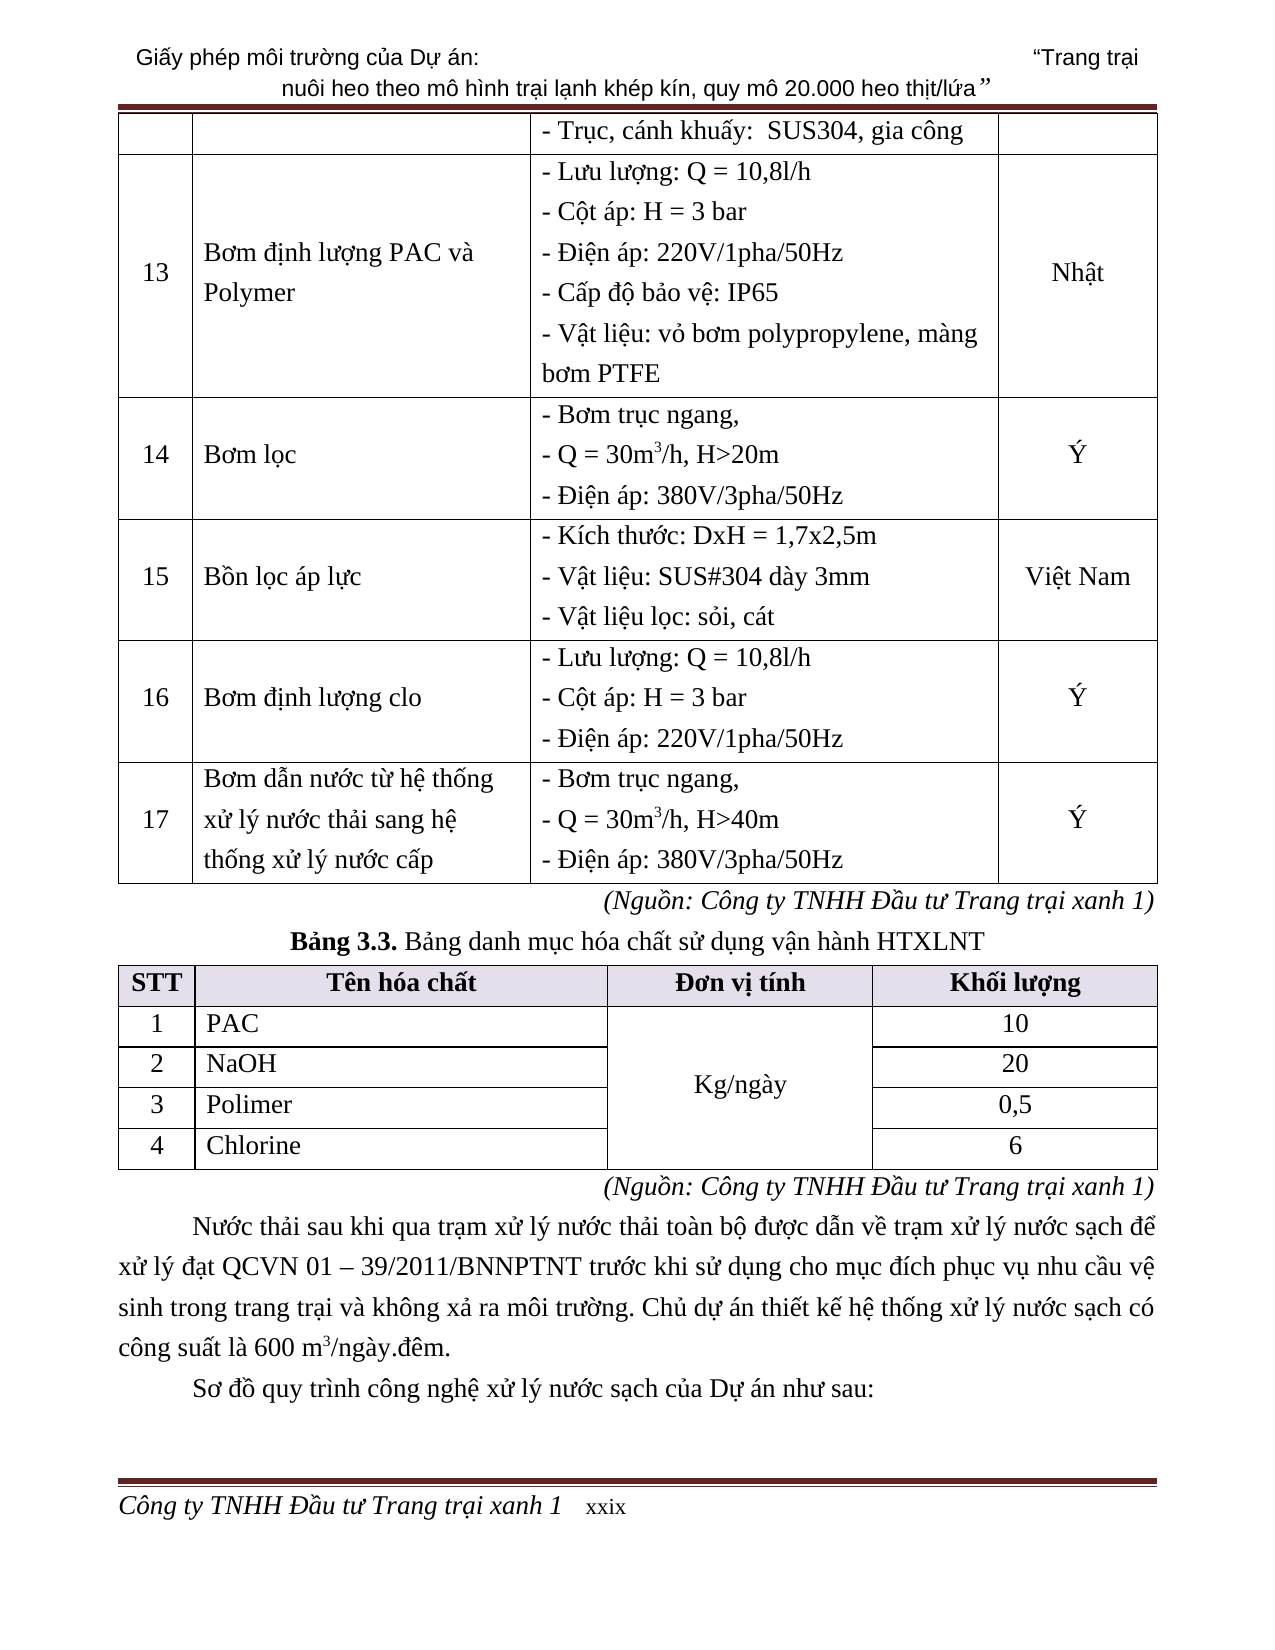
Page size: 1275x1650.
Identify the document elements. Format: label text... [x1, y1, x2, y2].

table_cell Nhật [999, 155, 1157, 397]
table_cell 14 [119, 398, 192, 518]
table_cell 15 [119, 520, 192, 640]
table_cell Ý [999, 398, 1157, 518]
table_cell Bơm lọc [193, 398, 530, 518]
table_cell NaOH [196, 1048, 607, 1087]
text Nước thải sau khi qua trạm xử lý nước thải toàn bộ được dẫn về trạm xử lý nước sạch để xử lý đạt QCVN 01 – 39/2011/BNNPTNT trước khi sử dụng cho mục đích phục vụ nhu cầu vệ sinh trong trang trại và không xả ra môi trường. Chủ dự án thiết kế hệ thống xử lý nước sạch có công suất là 600 m3/ngày.đêm. [118, 1210, 1157, 1362]
table_header Khối lượng [873, 966, 1157, 1006]
table_cell Ý [999, 114, 1157, 154]
table_cell - Bơm trục ngang, - Q = 30m3/h, H>40m - Điện áp: 380V/3pha/50Hz [531, 763, 998, 883]
table_cell 10 [873, 1007, 1157, 1046]
table_cell 17 [119, 763, 192, 883]
table_cell Ý [999, 763, 1157, 883]
text Sơ đồ quy trình công nghệ xử lý nước sạch của Dự án như sau: [118, 1372, 1157, 1403]
table_header Đơn vị tính [608, 966, 872, 1006]
table_header STT [119, 966, 194, 1006]
table_cell Bồn lọc áp lực [193, 520, 530, 640]
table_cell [193, 114, 530, 154]
table_cell Bơm định lượng PAC và Polymer [193, 155, 530, 397]
table_cell Việt Nam [999, 520, 1157, 640]
table_cell Bơm dẫn nước từ hệ thống xử lý nước thải sang hệ thống xử lý nước cấp [193, 763, 530, 883]
table_cell 0,5 [873, 1088, 1157, 1128]
table_cell - Lưu lượng: Q = 10,8l/h - Cột áp: H = 3 bar - Điện áp: 220V/1pha/50Hz [531, 641, 998, 762]
table_cell Kg/ngày [608, 1007, 872, 1169]
table_cell 20 [873, 1048, 1157, 1087]
table_cell 13 [119, 155, 192, 397]
table_cell 3 [119, 1088, 194, 1128]
table_cell Bơm định lượng clo [193, 641, 530, 762]
table_cell Chlorine [196, 1129, 607, 1169]
table_cell Polimer [196, 1088, 607, 1128]
text Bảng 3.3. Bảng danh mục hóa chất sử dụng vận hành HTXLNT [118, 924, 1157, 956]
table_cell 12 [119, 114, 192, 154]
table_cell - Lưu lượng: Q = 10,8l/h - Cột áp: H = 3 bar - Điện áp: 220V/1pha/50Hz - Cấp độ bảo vệ: IP65 - Vật liệu: vỏ bơm polypropylene, màng bơm PTFE [531, 155, 998, 397]
table_cell - Bơm trục ngang, - Q = 30m3/h, H>20m - Điện áp: 380V/3pha/50Hz [531, 398, 998, 518]
table_cell 16 [119, 641, 192, 762]
table_cell 4 [119, 1129, 194, 1169]
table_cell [531, 114, 998, 154]
table_cell - Kích thước: DxH = 1,7x2,5m - Vật liệu: SUS#304 dày 3mm - Vật liệu lọc: sỏi, cát [531, 520, 998, 640]
table_cell 6 [873, 1129, 1157, 1169]
text (Nguồn: Công ty TNHH Đầu tư Trang trại xanh 1) [118, 884, 1157, 915]
table_cell 1 [119, 1007, 194, 1046]
table_cell 2 [119, 1048, 194, 1087]
table_header Tên hóa chất [196, 966, 607, 1006]
table_cell PAC [196, 1007, 607, 1046]
table_cell Ý [999, 641, 1157, 762]
text (Nguồn: Công ty TNHH Đầu tư Trang trại xanh 1) [118, 1170, 1157, 1201]
